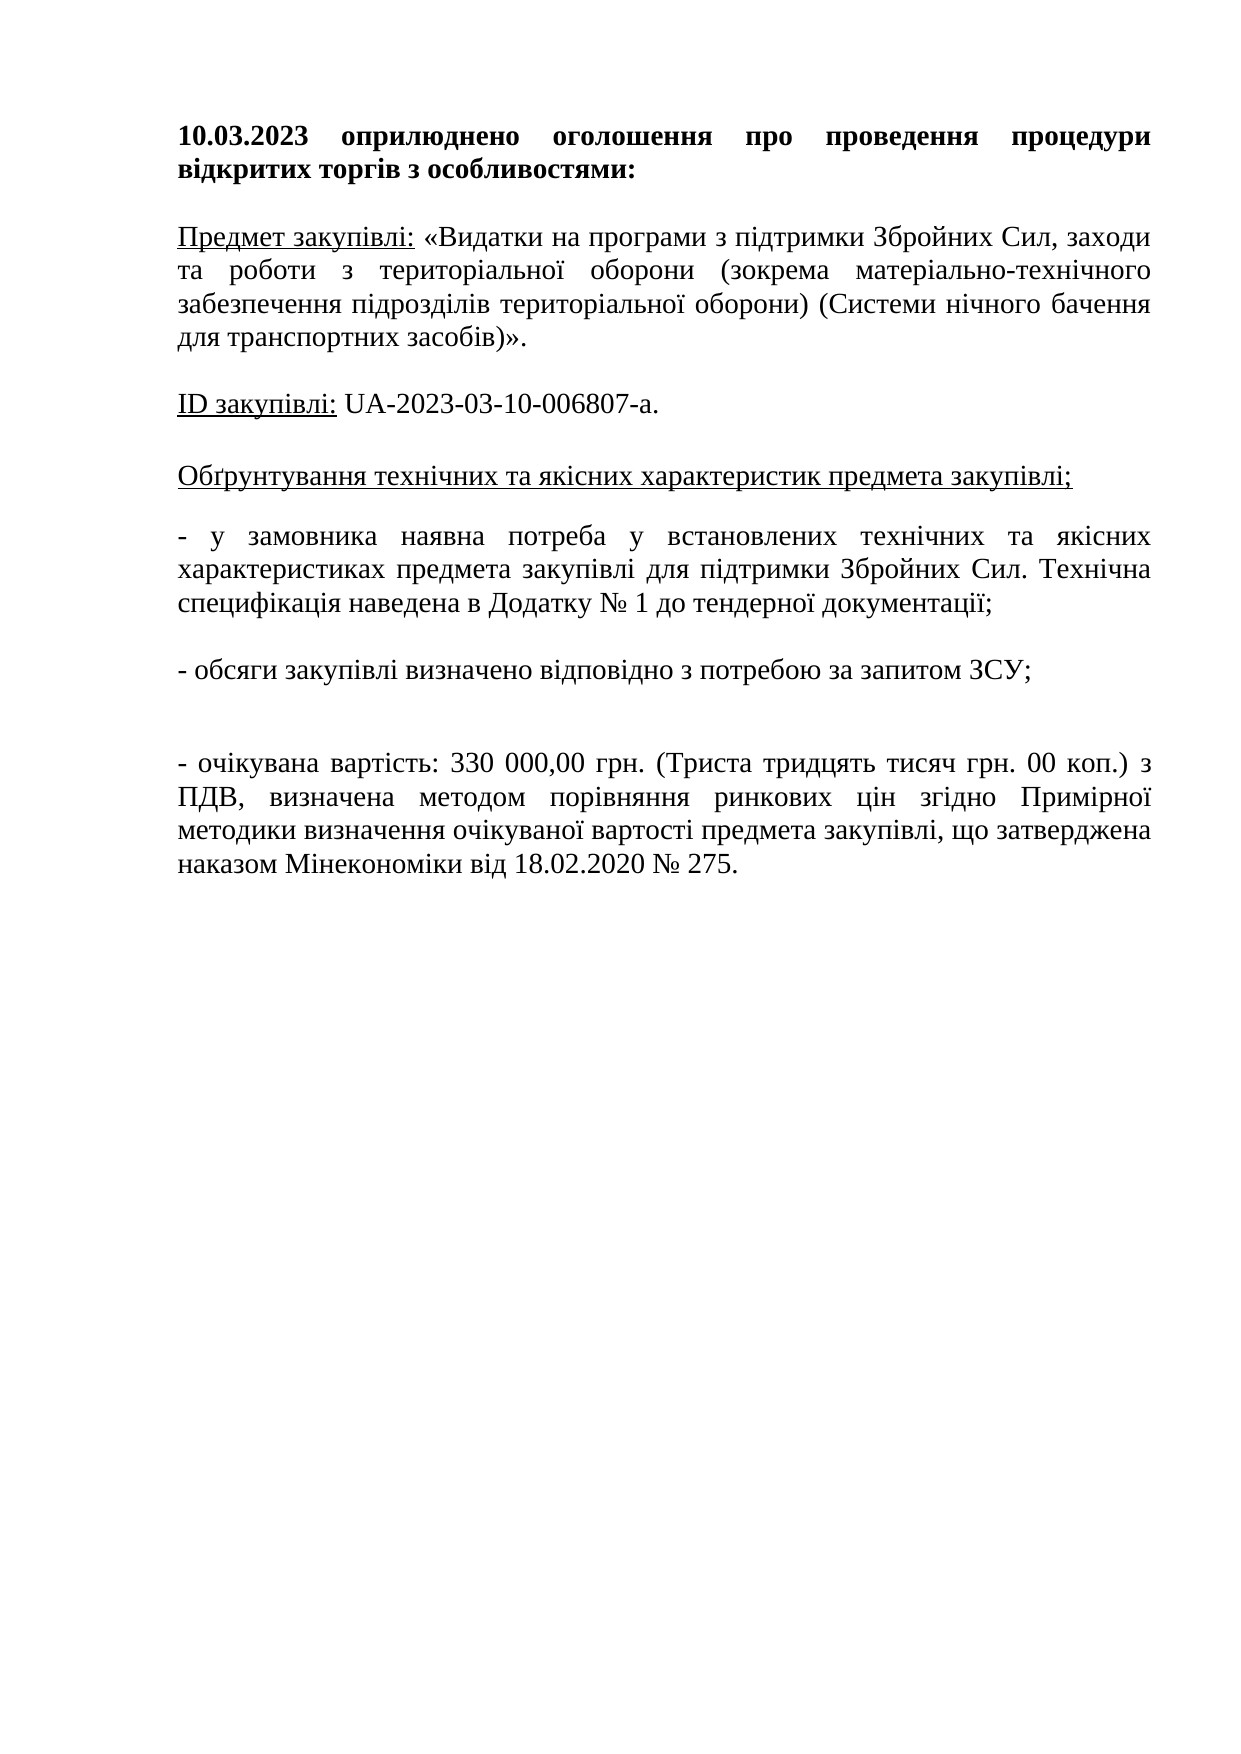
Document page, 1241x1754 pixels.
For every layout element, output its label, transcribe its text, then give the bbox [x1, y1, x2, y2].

text - очікувана вартість: 330 000,00 грн. (Триста тридцять тисяч грн. 00 коп.) з ПДВ, визначена методом порівняння ринкових цін згідно Примірної методики визначення очікуваної вартості предмета закупівлі, що затверджена наказом Мінекономіки від 18.02.2020 № 275. [177, 745, 1152, 879]
text Предмет закупівлі: «Видатки на програми з підтримки Збройних Сил, заходи та роботи з територіальної оборони (зокрема матеріально-технічного забезпечення підрозділів територіальної оборони) (Системи нічного бачення для транспортних засобів)». [177, 219, 1152, 353]
text - у замовника наявна потреба у встановлених технічних та якісних характеристиках предмета закупівлі для підтримки Збройних Сил. Технічна специфікація наведена в Додатку № 1 до тендерної документації; [177, 518, 1152, 619]
text Обґрунтування технічних та якісних характеристик предмета закупівлі; [177, 458, 1152, 492]
text ID закупівлі: UA-2023-03-10-006807-a. [177, 386, 1152, 420]
text 10.03.2023 оприлюднено оголошення про проведення процедури відкритих торгів з особливостями: [177, 118, 1152, 185]
text - обсяги закупівлі визначено відповідно з потребою за запитом ЗСУ; [177, 652, 1152, 686]
